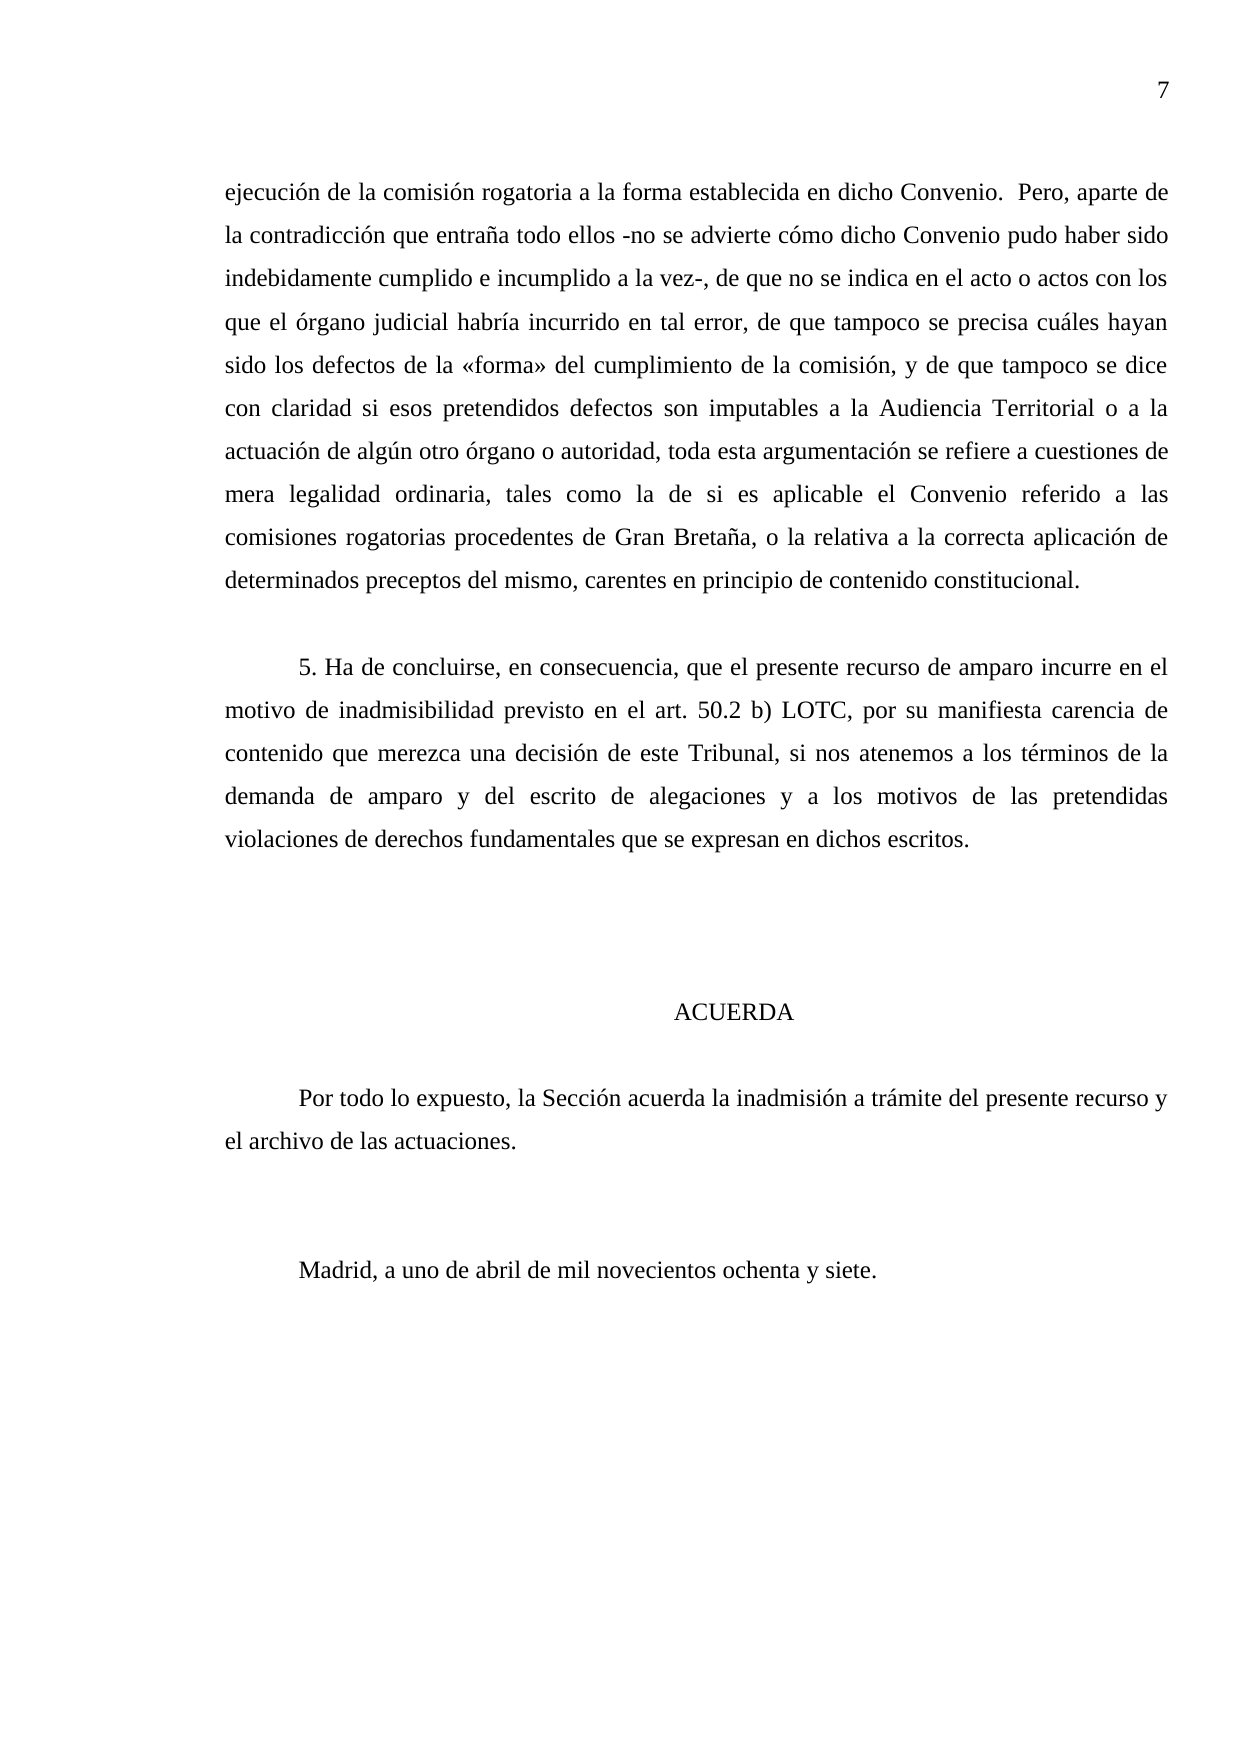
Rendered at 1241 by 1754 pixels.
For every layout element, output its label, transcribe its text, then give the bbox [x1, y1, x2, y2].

text ACUERDA [224, 997, 1169, 1025]
text Madrid, a uno de abril de mil novecientos ochenta y siete. [224, 1255, 1169, 1284]
text Por todo lo expuesto, la Sección acuerda la inadmisión a trámite del presente recurso y el archivo de las actuaciones. [224, 1083, 1169, 1155]
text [224, 177, 1169, 594]
text 5. Ha de concluirse, en consecuencia, que el presente recurso de amparo incurre en el motivo de inadmisibilidad previsto en el art. 50.2 b) LOTC, por su manifiesta carencia de contenido que merezca una decisión de este Tribunal, si nos atenemos a los términos de la demanda de amparo y del escrito de alegaciones y a los motivos de las pretendidas violaciones de derechos fundamentales que se expresan en dichos escritos. [224, 652, 1169, 853]
